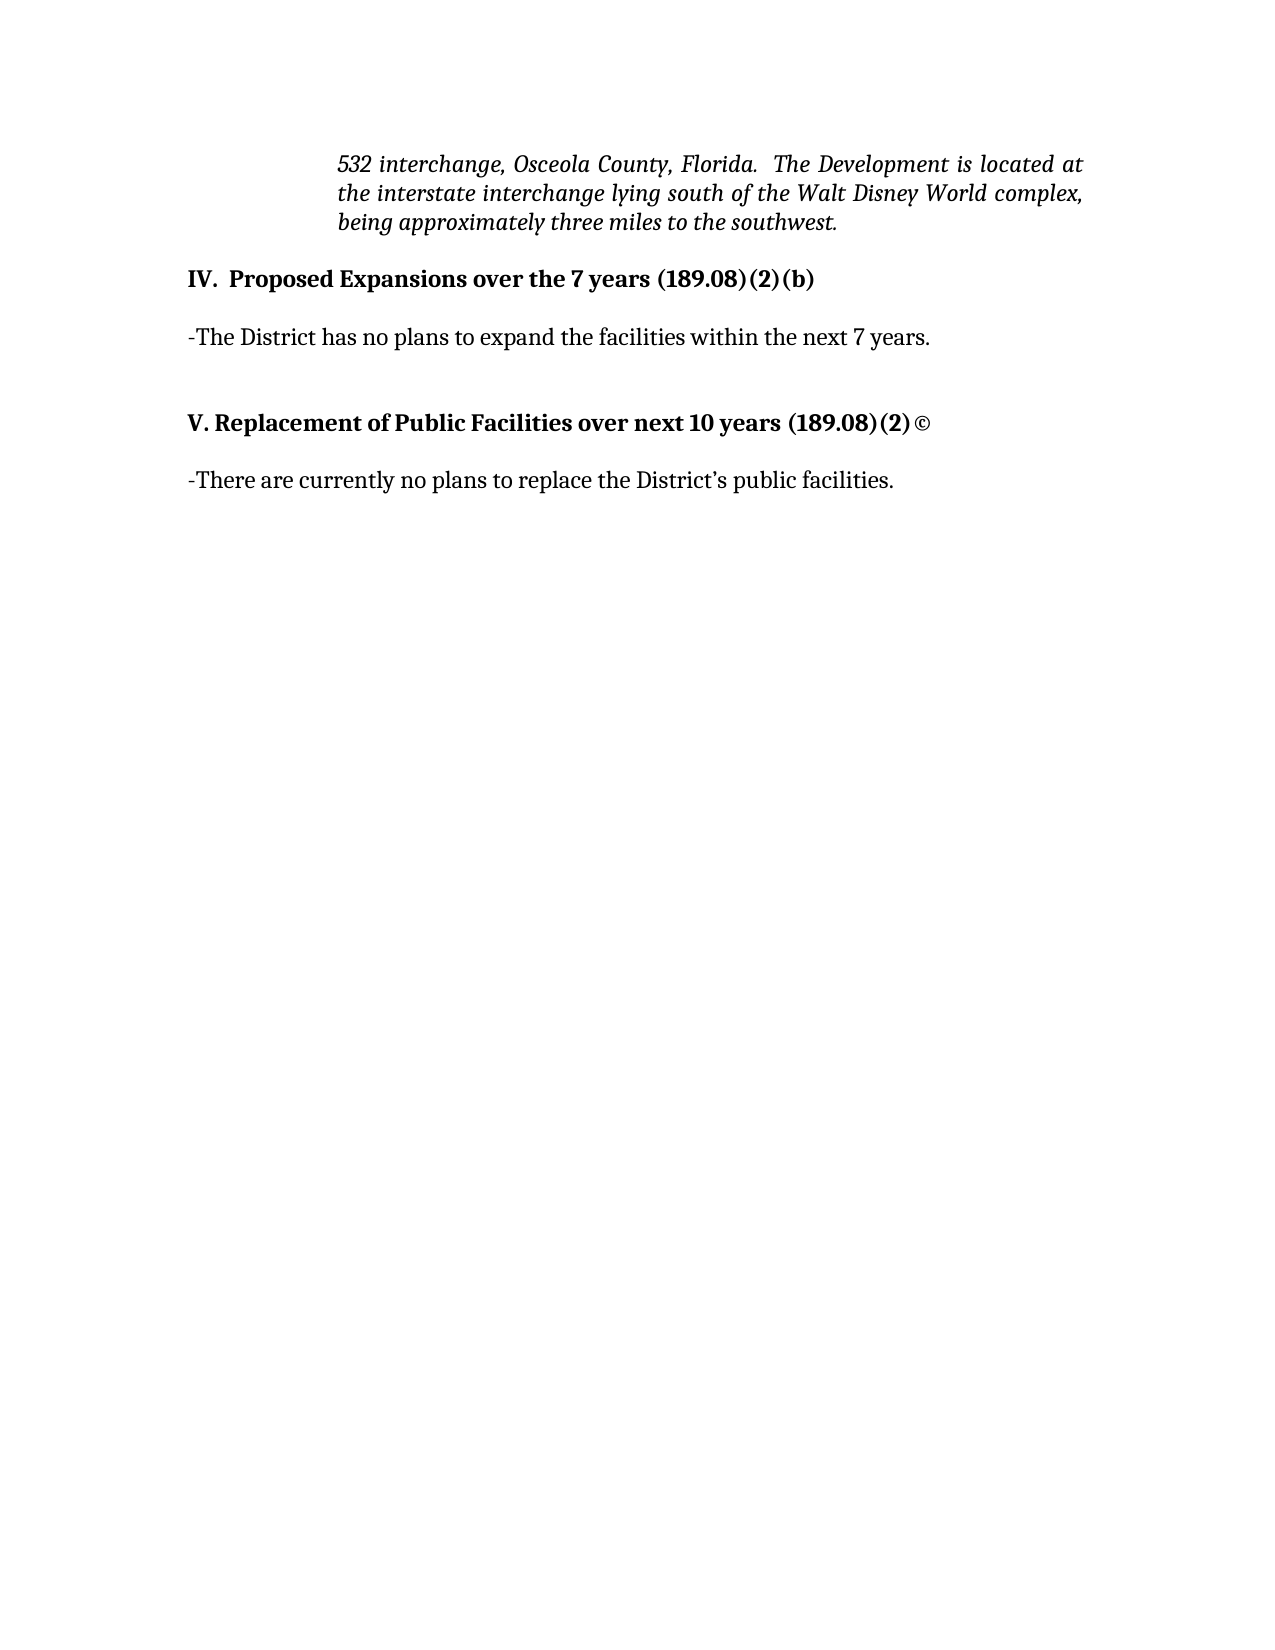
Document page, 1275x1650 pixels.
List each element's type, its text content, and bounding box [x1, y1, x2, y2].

text -There are currently no plans to replace the District’s public facilities. [187, 466, 1087, 495]
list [337, 150, 1087, 236]
text IV. Proposed Expansions over the 7 years (189.08)(2)(b) [187, 265, 1087, 294]
text -The District has no plans to expand the facilities within the next 7 years. [187, 322, 1087, 351]
text V. Replacement of Public Facilities over next 10 years (189.08)(2)© [187, 409, 1087, 437]
